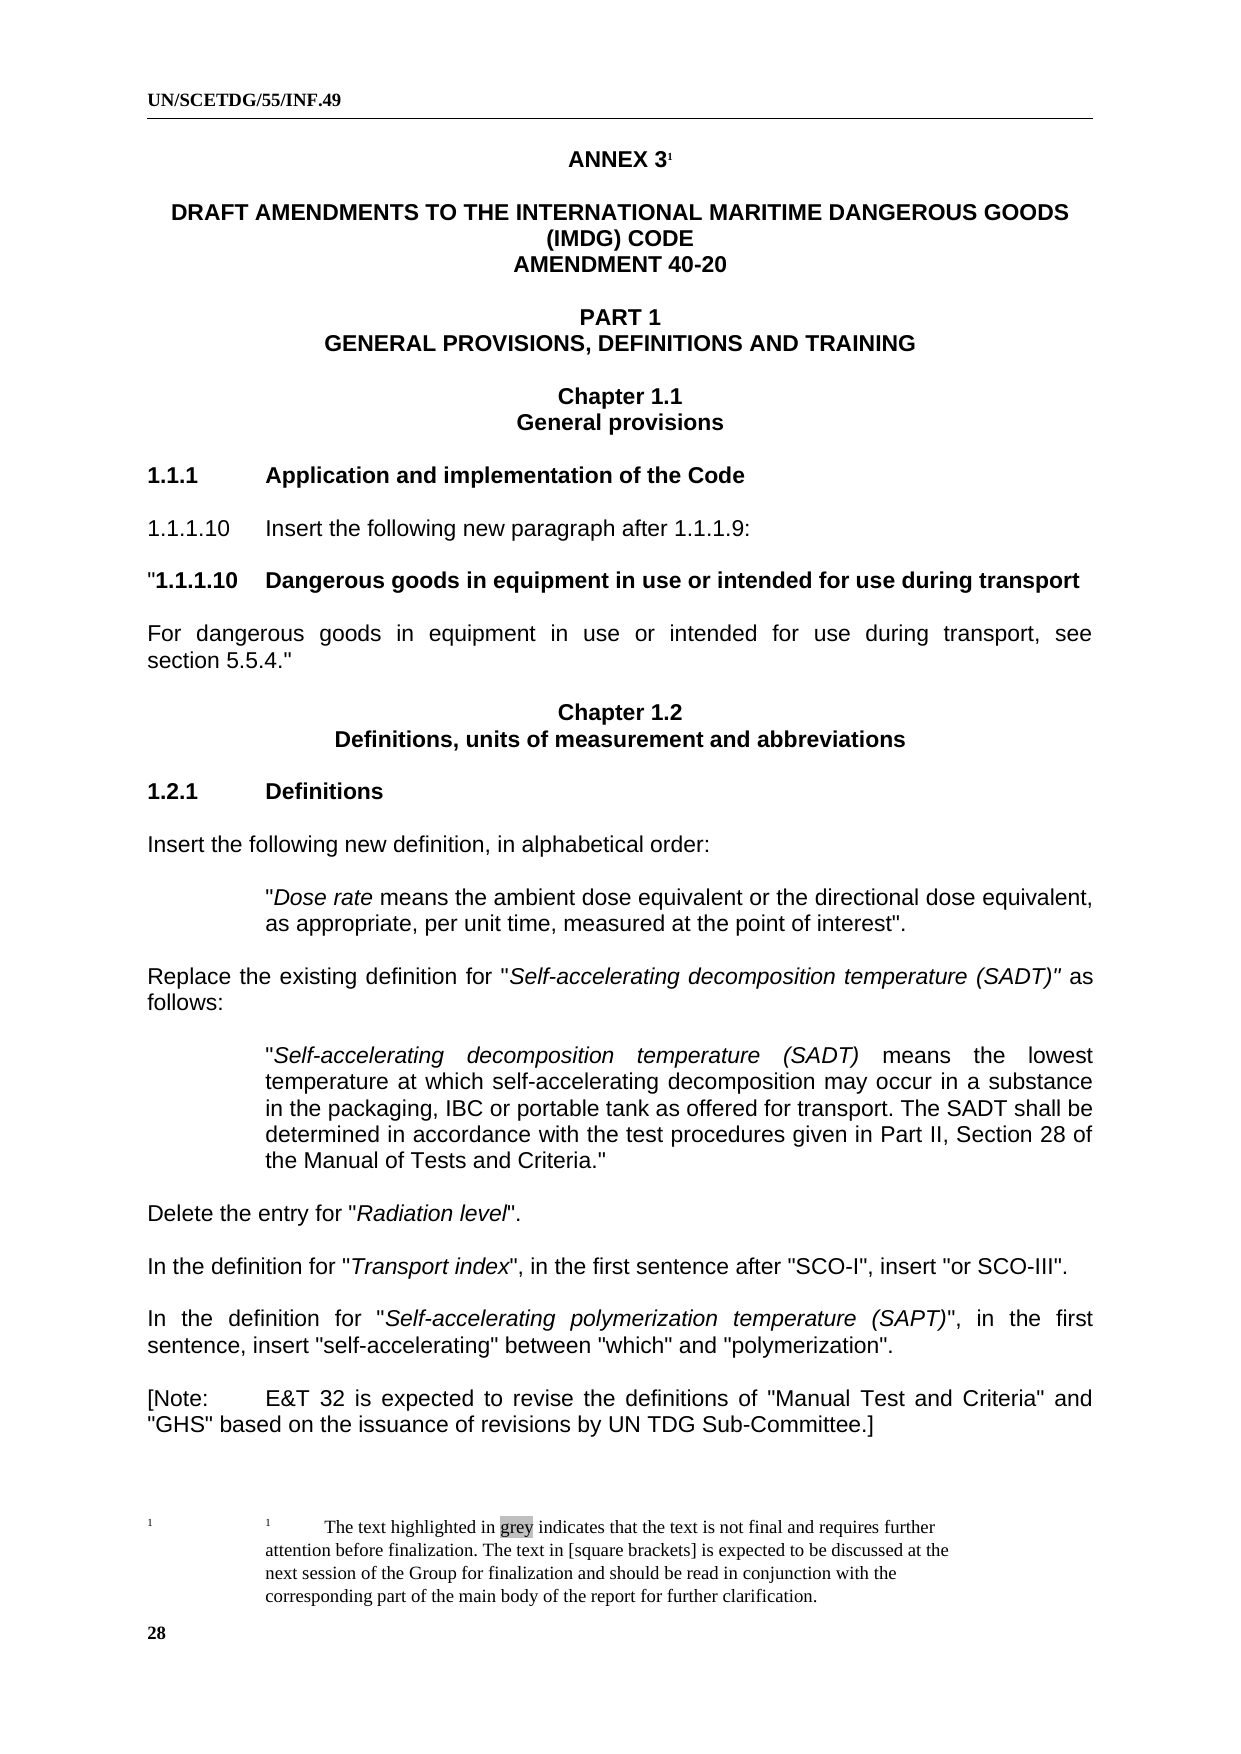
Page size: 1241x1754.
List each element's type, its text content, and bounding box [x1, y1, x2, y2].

text ANNEX 31 [147, 146, 1093, 172]
text In the definition for "Self-accelerating polymerization temperature (SAPT)", in the first sentence, insert "self-accelerating" between "which" and "polymerization". [147, 1305, 1093, 1358]
text Delete the entry for "Radiation level". [147, 1200, 1093, 1226]
text Chapter 1.2 [147, 699, 1093, 726]
text In the definition for "Transport index", in the first sentence after "SCO-I", insert "or SCO-III". [147, 1253, 1093, 1279]
text [Note: E&T 32 is expected to revise the definitions of "Manual Test and Criteria" and "GHS" based on the issuance of revisions by UN TDG Sub-Committee.] [147, 1384, 1093, 1437]
text General provisions [147, 409, 1093, 436]
text Definitions, units of measurement and abbreviations [147, 726, 1093, 752]
text 1.1.1 Application and implementation of the Code [147, 462, 1093, 488]
text AMENDMENT 40-20 [147, 251, 1093, 278]
text GENERAL PROVISIONS, DEFINITIONS AND TRAINING [147, 330, 1093, 357]
text DRAFT AMENDMENTS TO THE INTERNATIONAL MARITIME DANGEROUS GOODS (IMDG) CODE [147, 198, 1093, 251]
text For dangerous goods in equipment in use or intended for use during transport, see section 5.5.4." [147, 620, 1093, 673]
text Insert the following new definition, in alphabetical order: [147, 831, 1093, 857]
text "1.1.1.10 Dangerous goods in equipment in use or intended for use during transport [147, 567, 1093, 594]
text 1.1.1.10 Insert the following new paragraph after 1.1.1.9: [147, 515, 1093, 541]
text "Dose rate means the ambient dose equivalent or the directional dose equivalent, as appropriate, per unit time, measured at the point of interest". [265, 884, 1093, 936]
text PART 1 [147, 304, 1093, 330]
text Chapter 1.1 [147, 383, 1093, 409]
text 1.2.1 Definitions [147, 778, 1093, 805]
text "Self-accelerating decomposition temperature (SADT) means the lowest temperature at which self-accelerating decomposition may occur in a substance in the packaging, IBC or portable tank as offered for transport. The SADT shall be determined in accordance with the test procedures given in Part II, Section 28 of the Manual of Tests and Criteria." [265, 1042, 1093, 1174]
text Replace the existing definition for "Self-accelerating decomposition temperature (SADT)" as follows: [147, 963, 1093, 1016]
